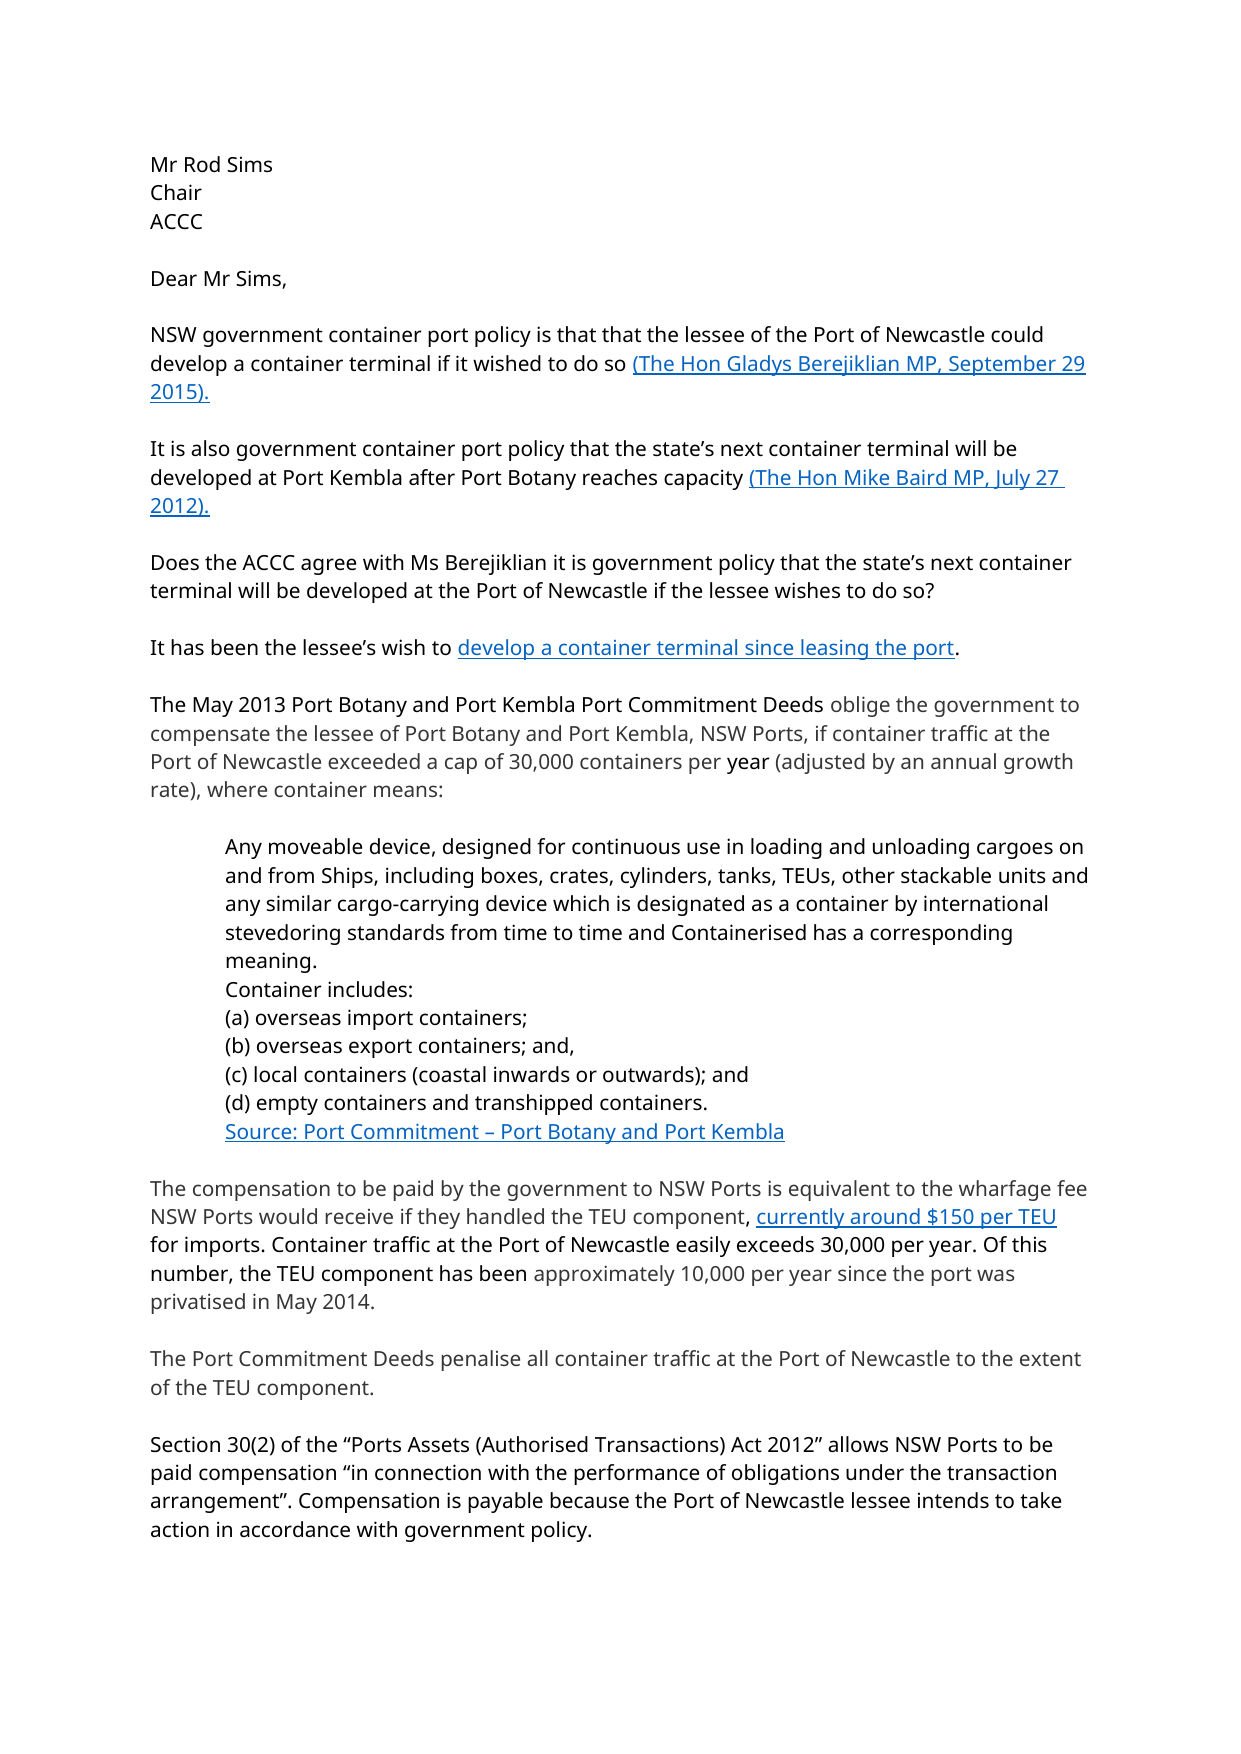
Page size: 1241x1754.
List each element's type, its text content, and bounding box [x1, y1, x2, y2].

text The Port Commitment Deeds penalise all container traffic at the Port of Newcastle to the extent of the TEU component. [150, 1344, 1090, 1401]
text ACCC [150, 207, 1090, 235]
text The compensation to be paid by the government to NSW Ports is equivalent to the wharfage fee NSW Ports would receive if they handled the TEU component, currently around $150 per TEU for imports. Container traffic at the Port of Newcastle easily exceeds 30,000 per year. Of this number, the TEU component has been approximately 10,000 per year since the port was privatised in May 2014. [150, 1174, 1090, 1316]
text Does the ACCC agree with Ms Berejiklian it is government policy that the state’s next container terminal will be developed at the Port of Newcastle if the lessee wishes to do so? [150, 548, 1090, 605]
text NSW government container port policy is that that the lessee of the Port of Newcastle could develop a container terminal if it wished to do so (The Hon Gladys Berejiklian MP, September 29 2015). [150, 321, 1090, 406]
text Mr Rod Sims [150, 150, 1090, 178]
text Container includes: [225, 975, 1090, 1003]
text Source: Port Commitment – Port Botany and Port Kembla [225, 1117, 1090, 1145]
text The May 2013 Port Botany and Port Kembla Port Commitment Deeds oblige the government to compensate the lessee of Port Botany and Port Kembla, NSW Ports, if container traffic at the Port of Newcastle exceeded a cap of 30,000 containers per year (adjusted by an annual growth rate), where container means: [150, 690, 1090, 804]
text Dear Mr Sims, [150, 264, 1090, 292]
text (b) overseas export containers; and, [225, 1032, 1090, 1060]
text Any moveable device, designed for continuous use in loading and unloading cargoes on and from Ships, including boxes, crates, cylinders, tanks, TEUs, other stackable units and any similar cargo-carrying device which is designated as a container by international stevedoring standards from time to time and Containerised has a corresponding meaning. [225, 832, 1090, 975]
text It has been the lessee’s wish to develop a container terminal since leasing the port. [150, 633, 1090, 662]
text (c) local containers (coastal inwards or outwards); and [225, 1060, 1090, 1088]
text (a) overseas import containers; [225, 1003, 1090, 1032]
text It is also government container port policy that the state’s next container terminal will be developed at Port Kembla after Port Botany reaches capacity (The Hon Mike Baird MP, July 27 2012). [150, 434, 1090, 520]
text (d) empty containers and transhipped containers. [225, 1088, 1090, 1117]
text Chair [150, 178, 1090, 207]
text Section 30(2) of the “Ports Assets (Authorised Transactions) Act 2012” allows NSW Ports to be paid compensation “in connection with the performance of obligations under the transaction arrangement”. Compensation is payable because the Port of Newcastle lessee intends to take action in accordance with government policy. [150, 1430, 1090, 1543]
